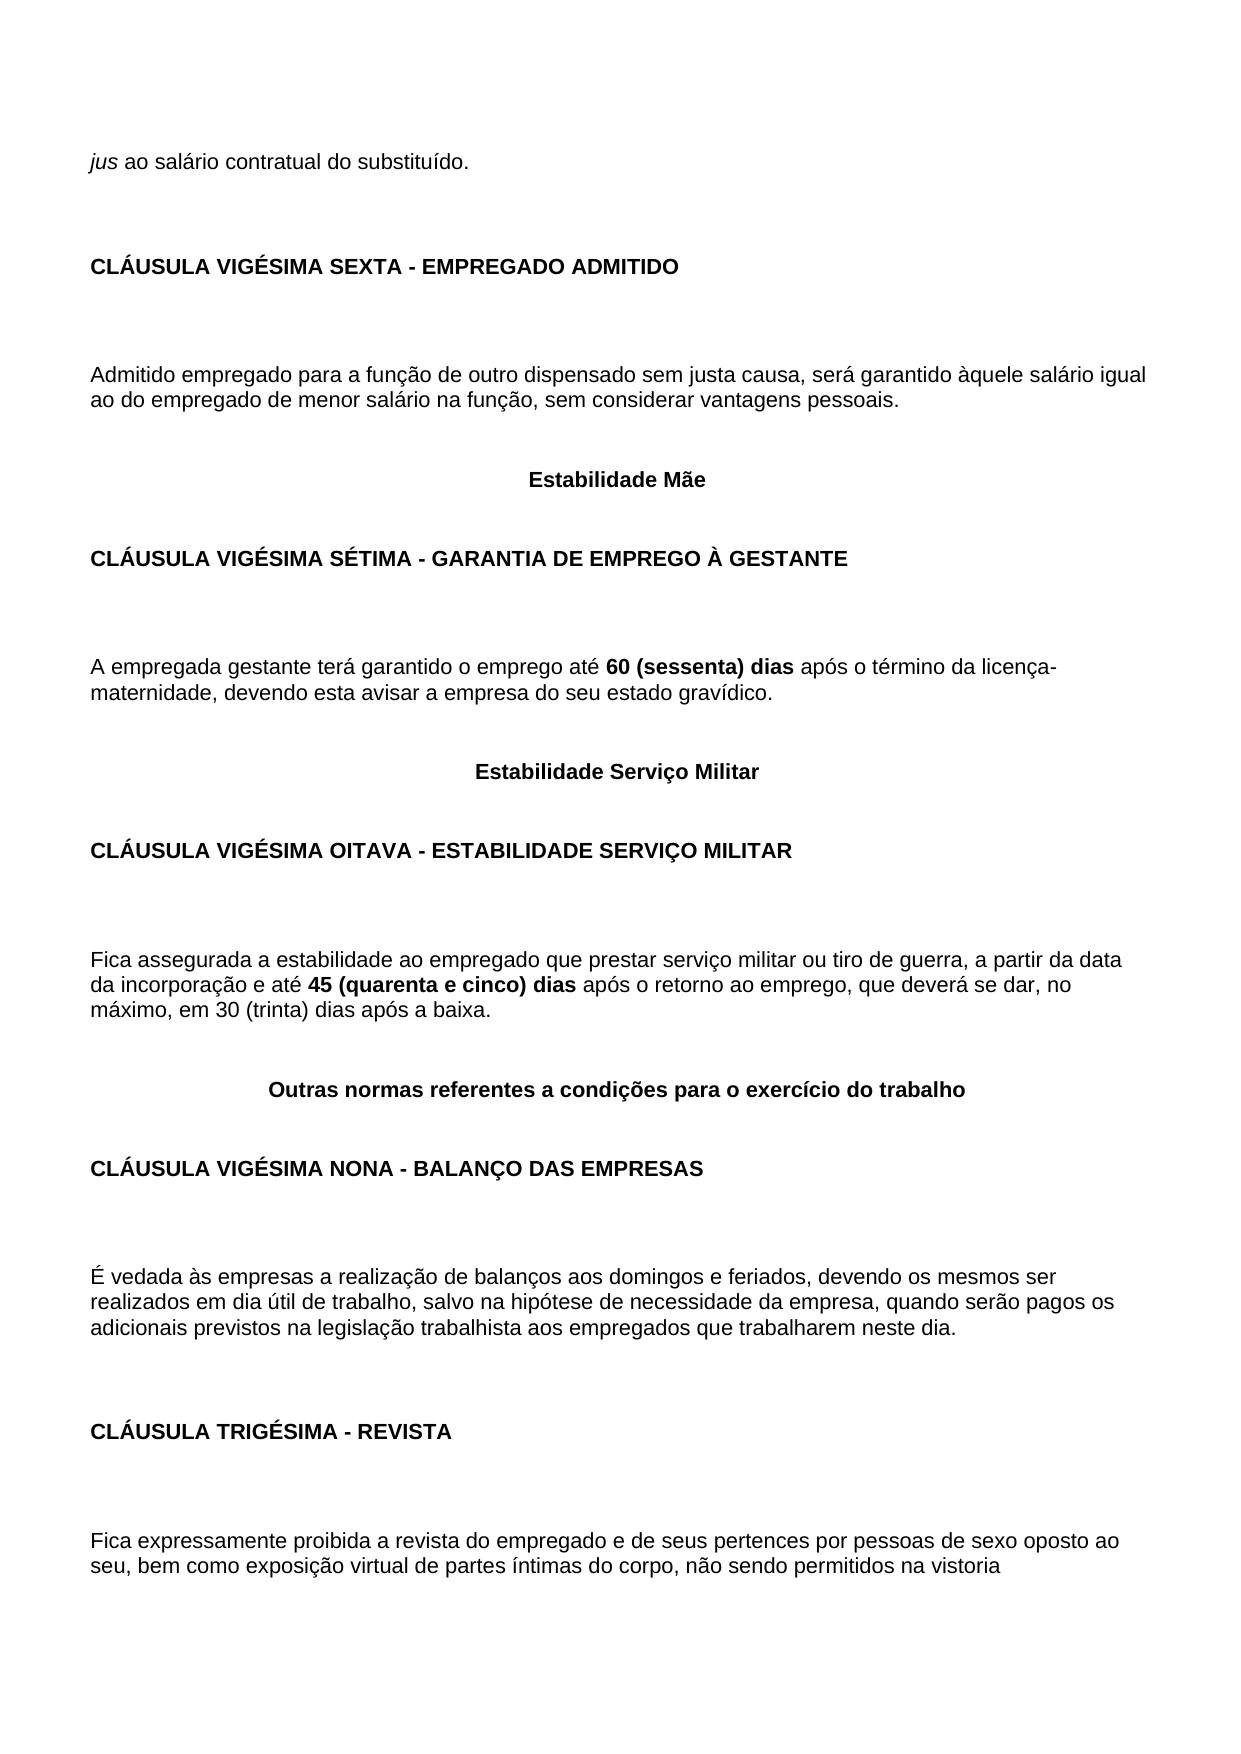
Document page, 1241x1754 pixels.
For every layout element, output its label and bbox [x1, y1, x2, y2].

table_header [89, 118, 1152, 1579]
